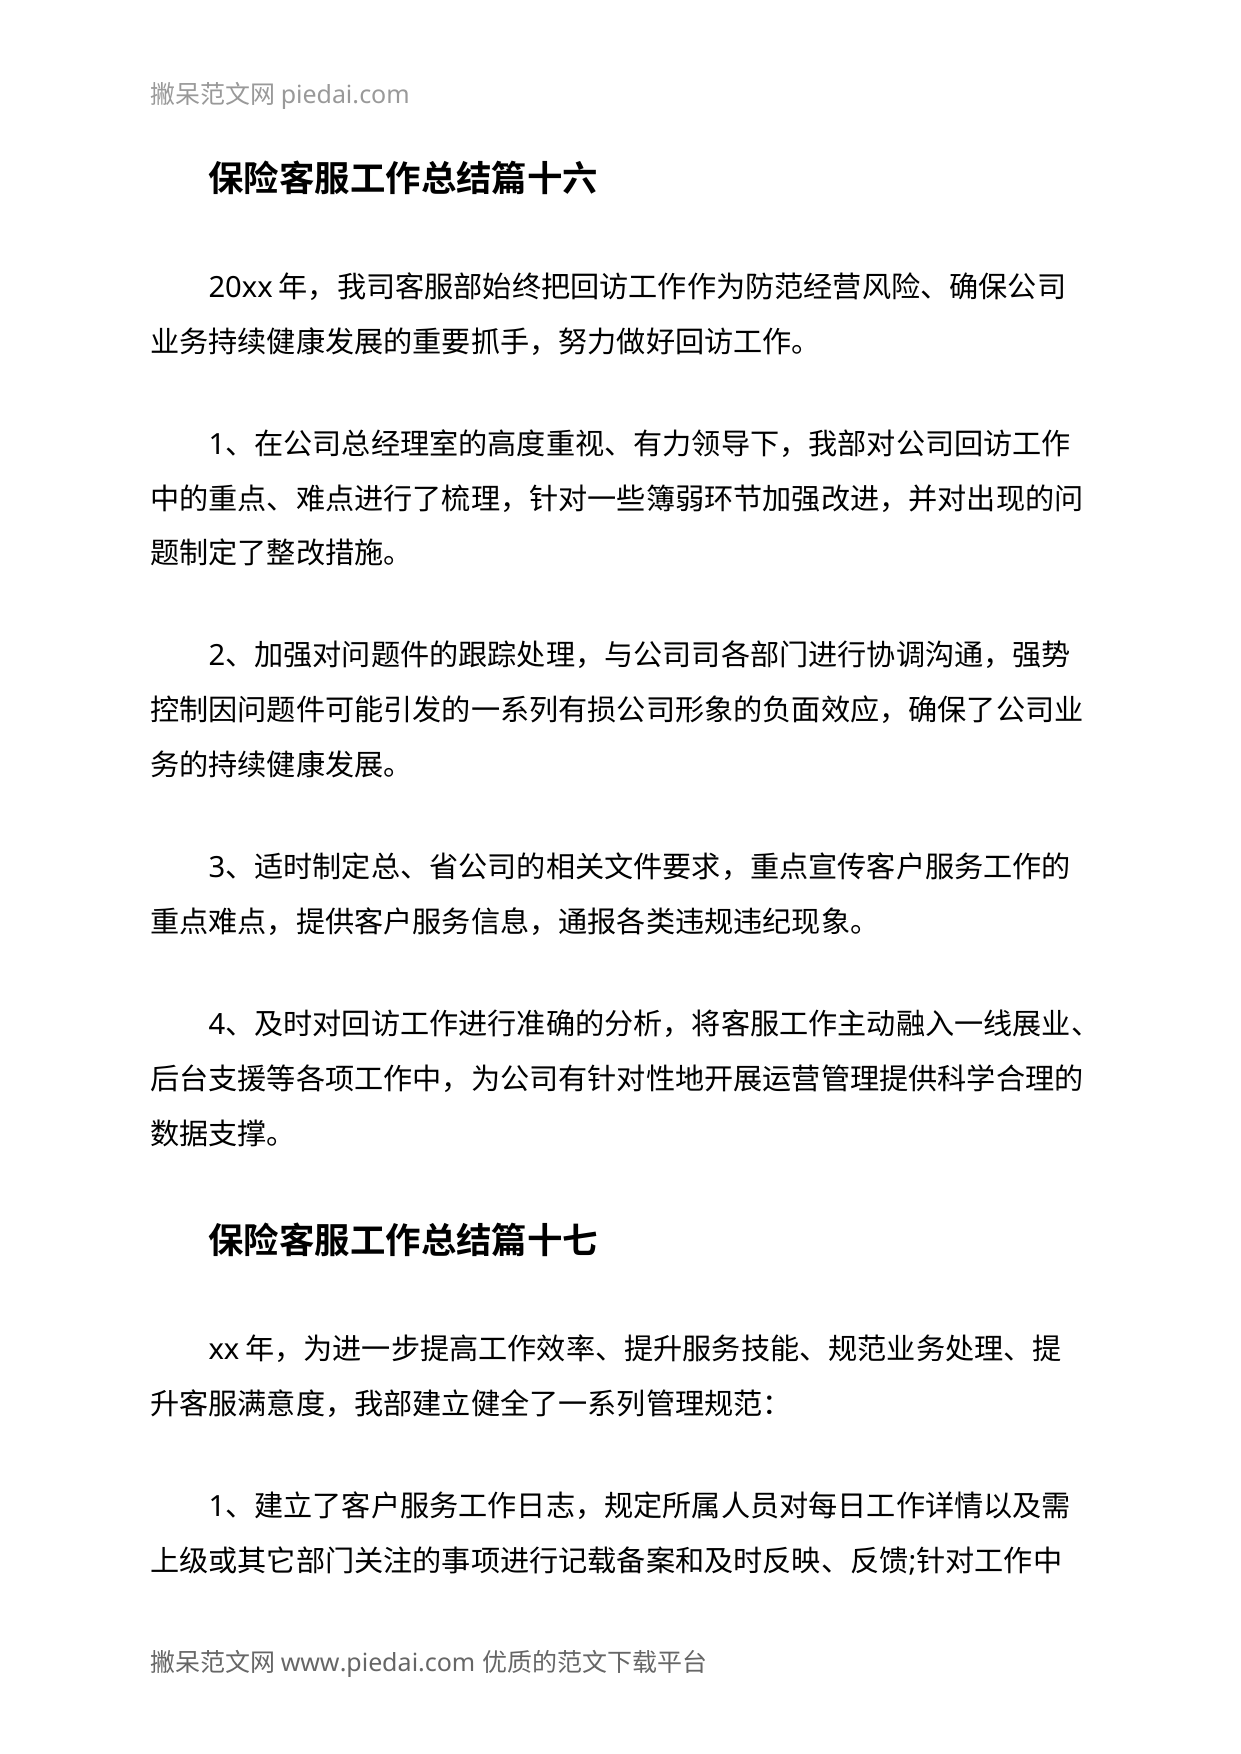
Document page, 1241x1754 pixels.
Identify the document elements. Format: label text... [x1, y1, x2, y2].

text 20xx年，我司客服部始终把回访工作作为防范经营风险、确保公司业务持续健康发展的重要抓手，努力做好回访工作。 [150, 263, 1090, 361]
text 1、在公司总经理室的高度重视、有力领导下，我部对公司回访工作中的重点、难点进行了梳理，针对一些簿弱环节加强改进，并对出现的问题制定了整改措施。 [150, 420, 1090, 572]
text 2、加强对问题件的跟踪处理，与公司司各部门进行协调沟通，强势控制因问题件可能引发的一系列有损公司形象的负面效应，确保了公司业务的持续健康发展。 [150, 632, 1090, 784]
text 4、及时对回访工作进行准确的分析，将客服工作主动融入一线展业、后台支援等各项工作中，为公司有针对性地开展运营管理提供科学合理的数据支撑。 [150, 1000, 1090, 1152]
text 3、适时制定总、省公司的相关文件要求，重点宣传客户服务工作的重点难点，提供客户服务信息，通报各类违规违纪现象。 [150, 843, 1090, 941]
text 保险客服工作总结篇十七 [150, 1212, 1090, 1263]
text xx年，为进一步提高工作效率、提升服务技能、规范业务处理、提升客服满意度，我部建立健全了一系列管理规范： [150, 1325, 1090, 1423]
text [150, 1482, 1090, 1579]
text 保险客服工作总结篇十六 [150, 150, 1090, 201]
